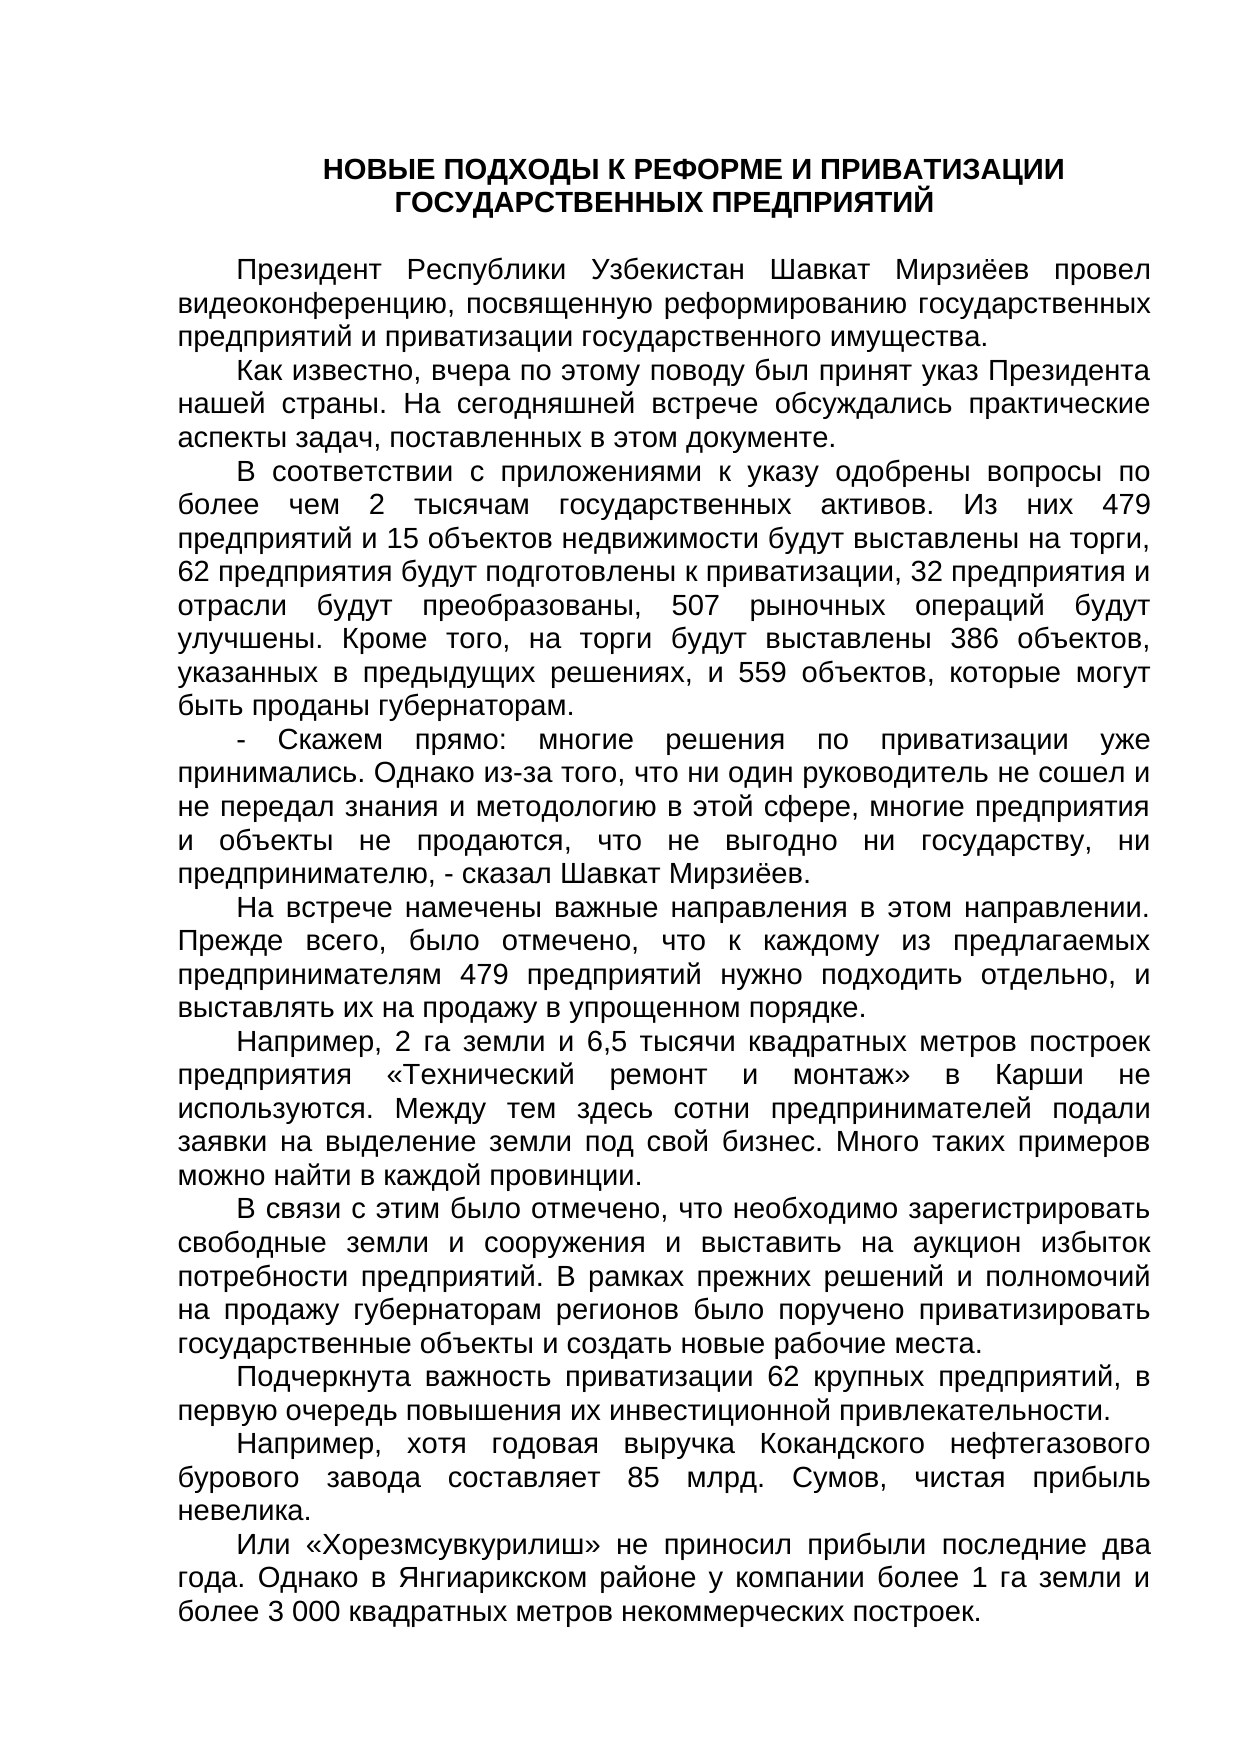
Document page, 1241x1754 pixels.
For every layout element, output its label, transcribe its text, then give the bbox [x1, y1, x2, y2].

text Например, 2 га земли и 6,5 тысячи квадратных метров построек предприятия «Технический ремонт и монтаж» в Карши не используются. Между тем здесь сотни предпринимателей подали заявки на выделение земли под свой бизнес. Много таких примеров можно найти в каждой провинции. [177, 1024, 1152, 1191]
text В связи с этим было отмечено, что необходимо зарегистрировать свободные земли и сооружения и выставить на аукцион избыток потребности предприятий. В рамках прежних решений и полномочий на продажу губернаторам регионов было поручено приватизировать государственные объекты и создать новые рабочие места. [177, 1191, 1152, 1359]
text Например, хотя годовая выручка Кокандского нефтегазового бурового завода составляет 85 млрд. Сумов, чистая прибыль невелика. [177, 1426, 1152, 1527]
text Подчеркнута важность приватизации 62 крупных предприятий, в первую очередь повышения их инвестиционной привлекательности. [177, 1359, 1152, 1426]
text Как известно, вчера по этому поводу был принят указ Президента нашей страны. На сегодняшней встрече обсуждались практические аспекты задач, поставленных в этом документе. [177, 353, 1152, 453]
text На встрече намечены важные направления в этом направлении. Прежде всего, было отмечено, что к каждому из предлагаемых предпринимателям 479 предприятий нужно подходить отдельно, и выставлять их на продажу в упрощенном порядке. [177, 889, 1152, 1024]
text Или «Хорезмсувкурилиш» не приносил прибыли последние два года. Однако в Янгиарикском районе у компании более 1 га земли и более 3 000 квадратных метров некоммерческих построек. [177, 1527, 1152, 1627]
text Президент Республики Узбекистан Шавкат Мирзиёев провел видеоконференцию, посвященную реформированию государственных предприятий и приватизации государственного имущества. [177, 252, 1152, 353]
text НОВЫЕ ПОДХОДЫ К РЕФОРМЕ И ПРИВАТИЗАЦИИ ГОСУДАРСТВЕННЫХ ПРЕДПРИЯТИЙ [177, 152, 1152, 219]
text В соответствии с приложениями к указу одобрены вопросы по более чем 2 тысячам государственных активов. Из них 479 предприятий и 15 объектов недвижимости будут выставлены на торги, 62 предприятия будут подготовлены к приватизации, 32 предприятия и отрасли будут преобразованы, 507 рыночных операций будут улучшены. Кроме того, на торги будут выставлены 386 объектов, указанных в предыдущих решениях, и 559 объектов, которые могут быть проданы губернаторам. [177, 453, 1152, 722]
text - Скажем прямо: многие решения по приватизации уже принимались. Однако из-за того, что ни один руководитель не сошел и не передал знания и методологию в этой сфере, многие предприятия и объекты не продаются, что не выгодно ни государству, ни предпринимателю, - сказал Шавкат Мирзиёев. [177, 722, 1152, 889]
